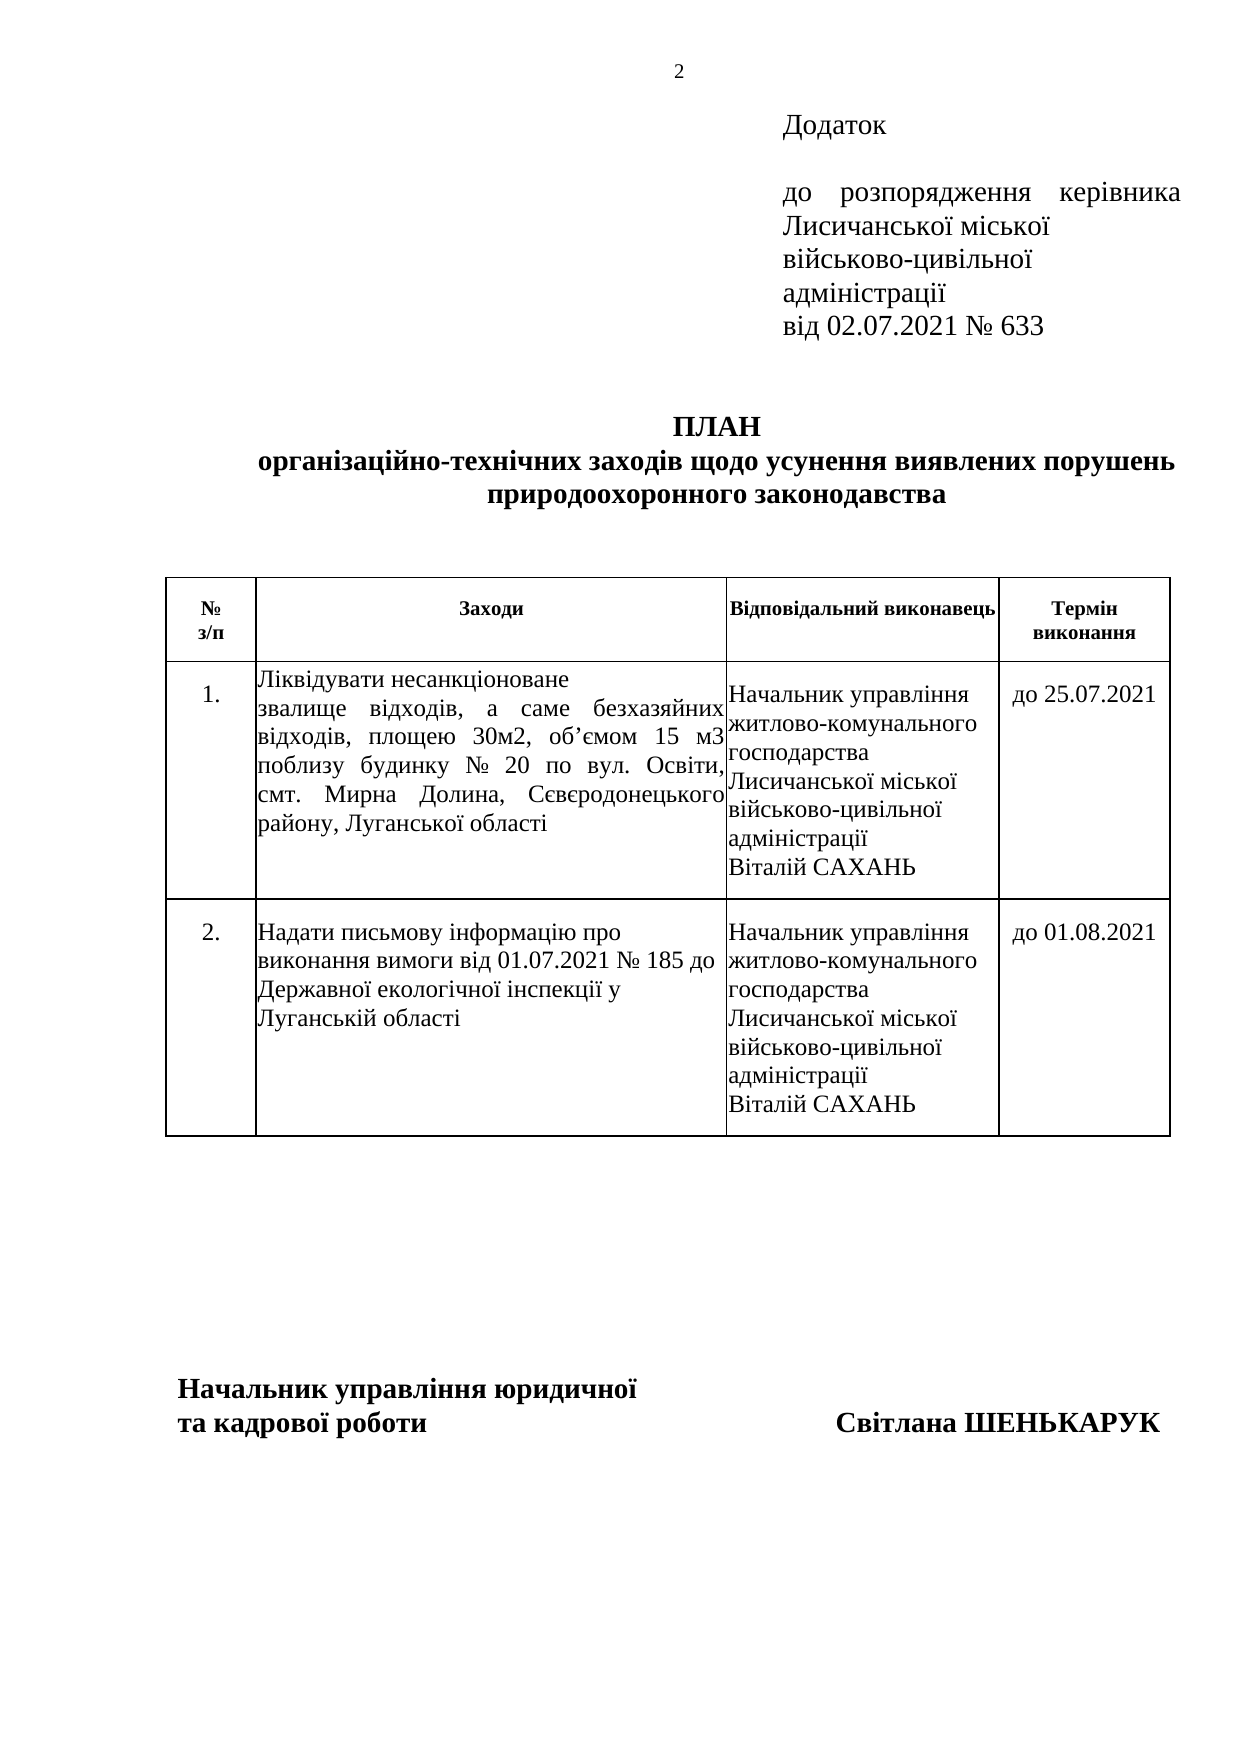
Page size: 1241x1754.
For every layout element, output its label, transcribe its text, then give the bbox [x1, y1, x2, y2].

table_header Термін виконання [1000, 578, 1169, 661]
table_cell Начальник управління житлово-комунального господарства Лисичанської міської військово-цивільної адміністрації Віталій САХАНЬ [727, 900, 998, 1135]
text військово-цивільної адміністрації [783, 241, 1181, 308]
table_cell до 01.08.2021 [1000, 900, 1169, 1135]
table_cell Начальник управління житлово-комунального господарства Лисичанської міської військово-цивільної адміністрації Віталій САХАНЬ [727, 662, 998, 898]
table_header Відповідальний виконавець [727, 578, 998, 661]
table_cell 2. [167, 900, 255, 1135]
text та кадрової роботи Світлана ШЕНЬКАРУК [177, 1405, 1181, 1439]
text від 02.07.2021 № 633 [783, 308, 1181, 342]
table_cell 1. [167, 662, 255, 898]
text до розпорядження керівника Лисичанської міської [783, 174, 1181, 241]
table_cell Ліквідувати несанкціоноване звалище відходів, а саме безхазяйних відходів, площею 30м2, об’ємом 15 м3 поблизу будинку № 20 по вул. Освіти, смт. Мирна Долина, Сєвєродонецького району, Луганської області [257, 662, 726, 898]
table_header Заходи [257, 578, 726, 661]
text ПЛАН [252, 409, 1181, 443]
text Додаток [783, 107, 1181, 141]
table_cell Надати письмову інформацію про виконання вимоги від 01.07.2021 № 185 до Державної екологічної інспекції у Луганській області [257, 900, 726, 1135]
table_cell до 25.07.2021 [1000, 662, 1169, 898]
text Начальник управління юридичної [177, 1372, 1181, 1405]
table_header № з/п [167, 578, 255, 661]
text організаційно-технічних заходів щодо усунення виявлених порушень природоохоронного законодавства [252, 443, 1181, 510]
